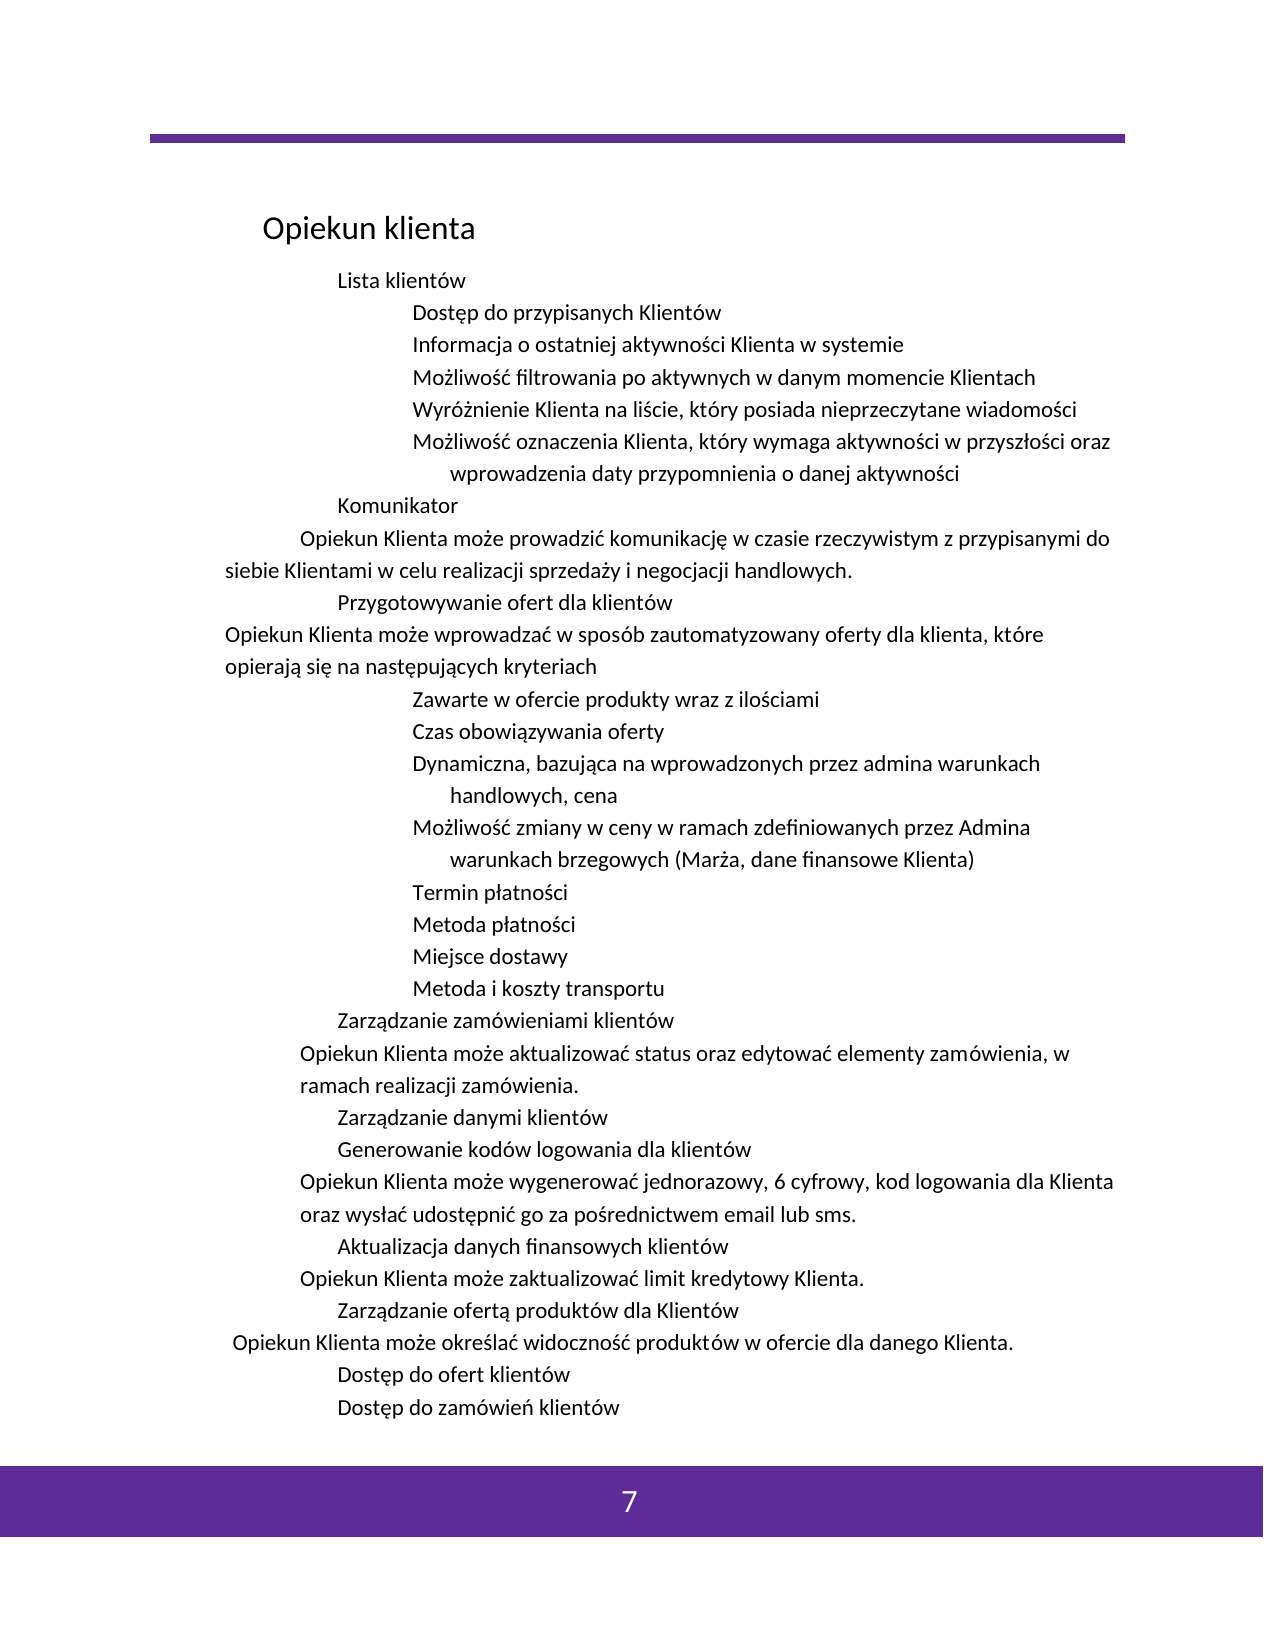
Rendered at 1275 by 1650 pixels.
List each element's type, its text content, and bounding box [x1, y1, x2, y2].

list Zarządzanie ofertą produktów dla Klientów [337, 1296, 1125, 1324]
list Lista klientów [337, 266, 1125, 294]
text Opiekun Klienta może wygenerować jednorazowy, 6 cyfrowy, kod logowania dla Klienta oraz wysłać udostępnić go za pośrednictwem email lub sms. [300, 1167, 1125, 1228]
text Opiekun Klienta może aktualizować status oraz edytować elementy zamówienia, w ramach realizacji zamówienia. [300, 1039, 1125, 1099]
list Opiekun klienta [262, 169, 1125, 260]
list Dostęp do przypisanych Klientów [412, 298, 1125, 326]
picture [150, 134, 1125, 143]
list Metoda płatności [412, 910, 1125, 938]
list Czas obowiązywania oferty [412, 717, 1125, 745]
list Zawarte w ofercie produkty wraz z ilościami [412, 685, 1125, 713]
text Opiekun Klienta może określać widoczność produktów w ofercie dla danego Klienta. [150, 1328, 1125, 1356]
list Informacja o ostatniej aktywności Klienta w systemie [412, 331, 1125, 359]
list Aktualizacja danych finansowych klientów [337, 1232, 1125, 1260]
list Dostęp do ofert klientów [337, 1361, 1125, 1389]
list Komunikator [337, 492, 1125, 519]
text Opiekun Klienta może zaktualizować limit kredytowy Klienta. [300, 1264, 1125, 1292]
list Zarządzanie zamówieniami klientów [337, 1007, 1125, 1034]
list Zarządzanie danymi klientów [337, 1103, 1125, 1131]
list Dostęp do zamówień klientów [337, 1393, 1125, 1421]
list Miejsce dostawy [412, 942, 1125, 970]
list Przygotowywanie ofert dla klientów [337, 588, 1125, 616]
list Termin płatności [412, 878, 1125, 906]
list Metoda i koszty transportu [412, 974, 1125, 1002]
list Wyróżnienie Klienta na liście, który posiada nieprzeczytane wiadomości [412, 395, 1125, 423]
list Dynamiczna, bazująca na wprowadzonych przez admina warunkach handlowych, cena [412, 749, 1125, 809]
text Opiekun Klienta może prowadzić komunikację w czasie rzeczywistym z przypisanymi do siebie Klientami w celu realizacji sprzedaży i negocjacji handlowych. [225, 524, 1125, 584]
list Możliwość filtrowania po aktywnych w danym momencie Klientach [412, 363, 1125, 391]
list Możliwość oznaczenia Klienta, który wymaga aktywności w przyszłości oraz wprowadzenia daty przypomnienia o danej aktywności [412, 427, 1125, 487]
text Opiekun Klienta może wprowadzać w sposób zautomatyzowany oferty dla klienta, które opierają się na następujących kryteriach [225, 620, 1125, 681]
list Możliwość zmiany w ceny w ramach zdefiniowanych przez Admina warunkach brzegowych (Marża, dane finansowe Klienta) [412, 813, 1125, 874]
list Generowanie kodów logowania dla klientów [337, 1135, 1125, 1163]
